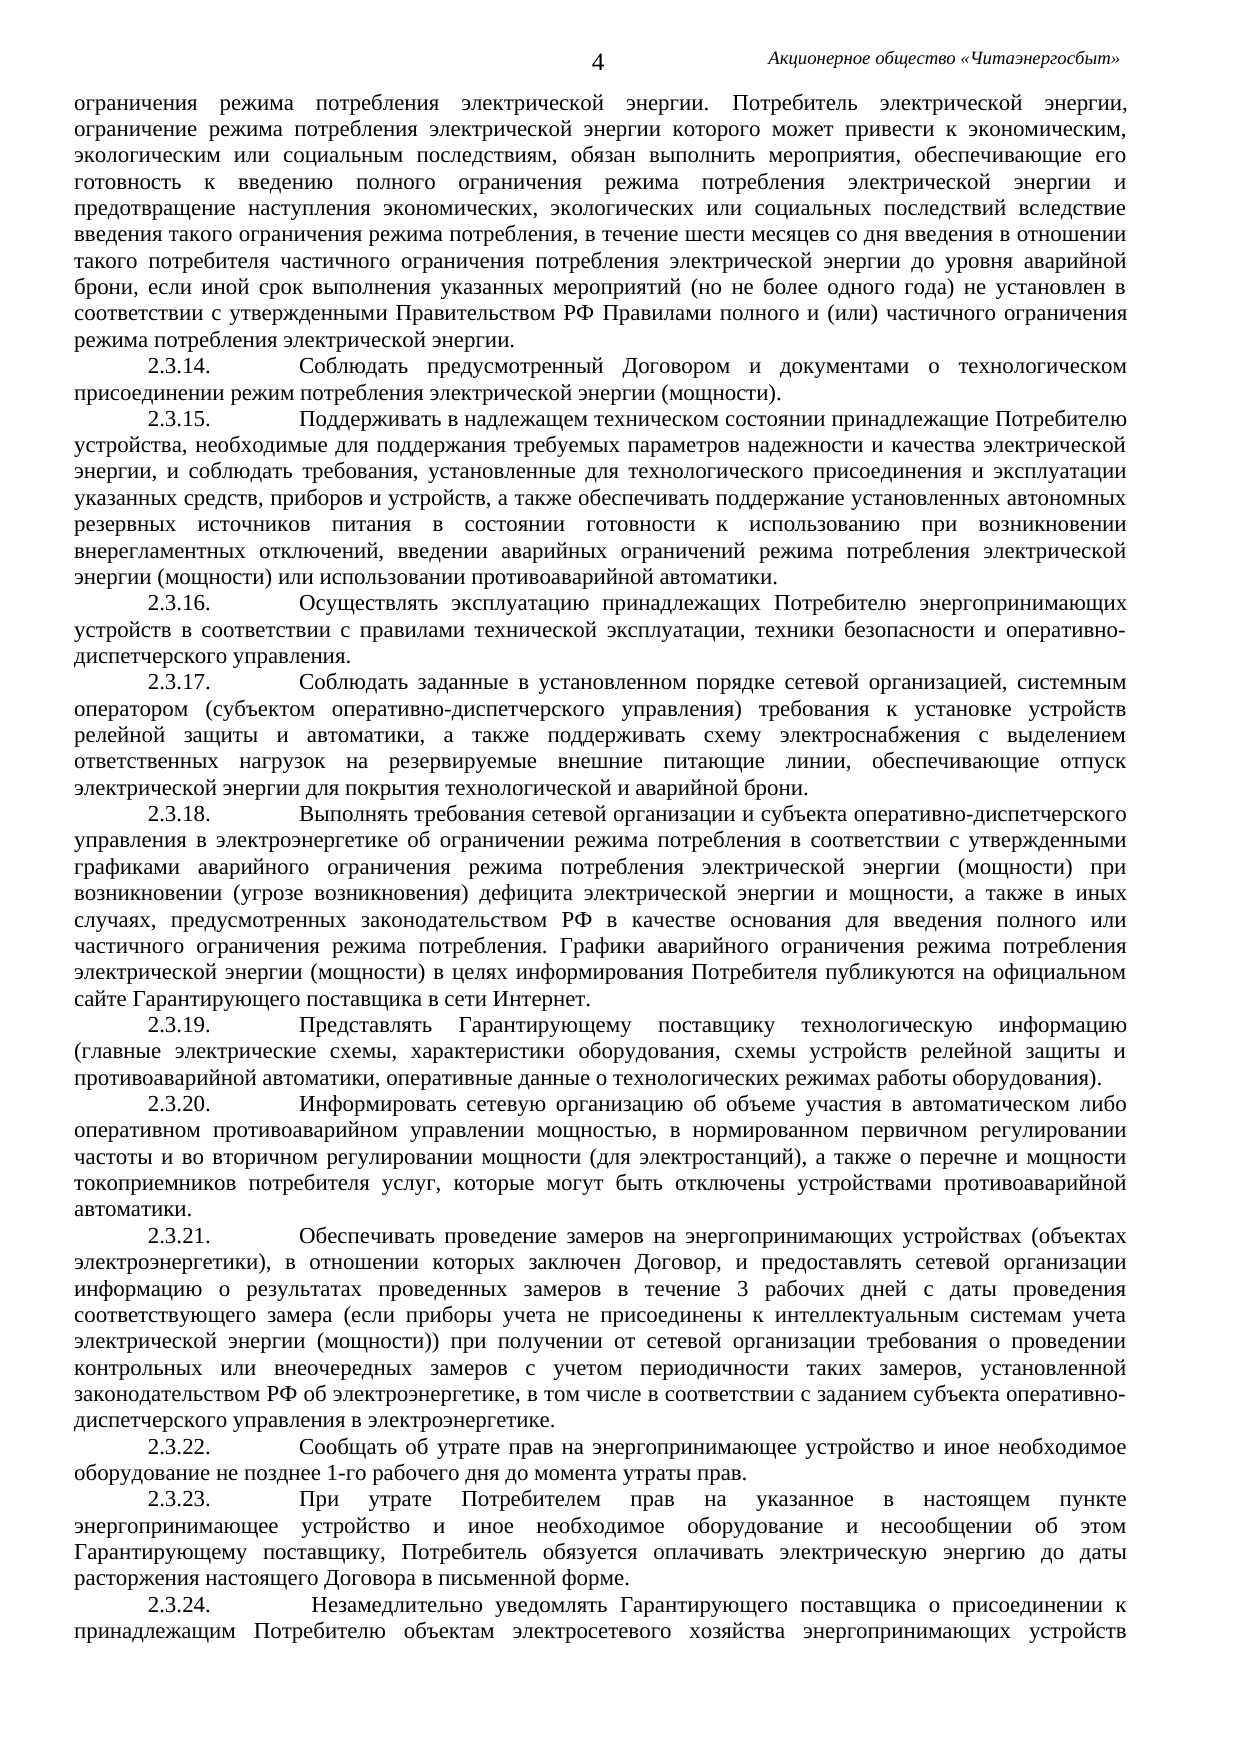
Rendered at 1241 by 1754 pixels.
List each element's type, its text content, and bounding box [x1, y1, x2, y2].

list Обеспечивать проведение замеров на энергопринимающих устройствах (объектах электроэнергетики), в отношении которых заключен Договор, и предоставлять сетевой организации информацию о результатах проведенных замеров в течение 3 рабочих дней с даты проведения соответствующего замера (если приборы учета не присоединены к интеллектуальным системам учета электрической энергии (мощности)) при получении от сетевой организации требования о проведении контрольных или внеочередных замеров с учетом периодичности таких замеров, установленной законодательством РФ об электроэнергетике, в том числе в соответствии с заданием субъекта оперативно-диспетчерского управления в электроэнергетике. [74, 1222, 1128, 1433]
list Информировать сетевую организацию об объеме участия в автоматическом либо оперативном противоаварийном управлении мощностью, в нормированном первичном регулировании частоты и во вторичном регулировании мощности (для электростанций), а также о перечне и мощности токоприемников потребителя услуг, которые могут быть отключены устройствами противоаварийной автоматики. [74, 1090, 1128, 1222]
list Поддерживать в надлежащем техническом состоянии принадлежащие Потребителю устройства, необходимые для поддержания требуемых параметров надежности и качества электрической энергии, и соблюдать требования, установленные для технологического присоединения и эксплуатации указанных средств, приборов и устройств, а также обеспечивать поддержание установленных автономных резервных источников питания в состоянии готовности к использованию при возникновении внерегламентных отключений, введении аварийных ограничений режима потребления электрической энергии (мощности) или использовании противоаварийной автоматики. [74, 405, 1128, 589]
list Сообщать об утрате прав на энергопринимающее устройство и иное необходимое оборудование не позднее 1-го рабочего дня до момента утраты прав. [74, 1433, 1128, 1485]
list Соблюдать предусмотренный Договором и документами о технологическом присоединении режим потребления электрической энергии (мощности). [74, 352, 1128, 405]
list При утрате Потребителем прав на указанное в настоящем пункте энергопринимающее устройство и иное необходимое оборудование и несообщении об этом Гарантирующему поставщику, Потребитель обязуется оплачивать электрическую энергию до даты расторжения настоящего Договора в письменной форме. [74, 1485, 1128, 1591]
list Осуществлять эксплуатацию принадлежащих Потребителю энергопринимающих устройств в соответствии с правилами технической эксплуатации, техники безопасности и оперативно-диспетчерского управления. [74, 589, 1128, 668]
list Выполнять требования сетевой организации и субъекта оперативно-диспетчерского управления в электроэнергетике об ограничении режима потребления в соответствии с утвержденными графиками аварийного ограничения режима потребления электрической энергии (мощности) при возникновении (угрозе возникновения) дефицита электрической энергии и мощности, а также в иных случаях, предусмотренных законодательством РФ в качестве основания для введения полного или частичного ограничения режима потребления. Графики аварийного ограничения режима потребления электрической энергии (мощности) в целях информирования Потребителя публикуются на официальном сайте Гарантирующего поставщика в сети Интернет. [74, 800, 1128, 1011]
list Представлять Гарантирующему поставщику технологическую информацию (главные электрические схемы, характеристики оборудования, схемы устройств релейной защиты и противоаварийной автоматики, оперативные данные о технологических режимах работы оборудования). [74, 1011, 1128, 1090]
list Соблюдать заданные в установленном порядке сетевой организацией, системным оператором (субъектом оперативно-диспетчерского управления) требования к установке устройств релейной защиты и автоматики, а также поддерживать схему электроснабжения с выделением ответственных нагрузок на резервируемые внешние питающие линии, обеспечивающие отпуск электрической энергии для покрытия технологической и аварийной брони. [74, 668, 1128, 800]
